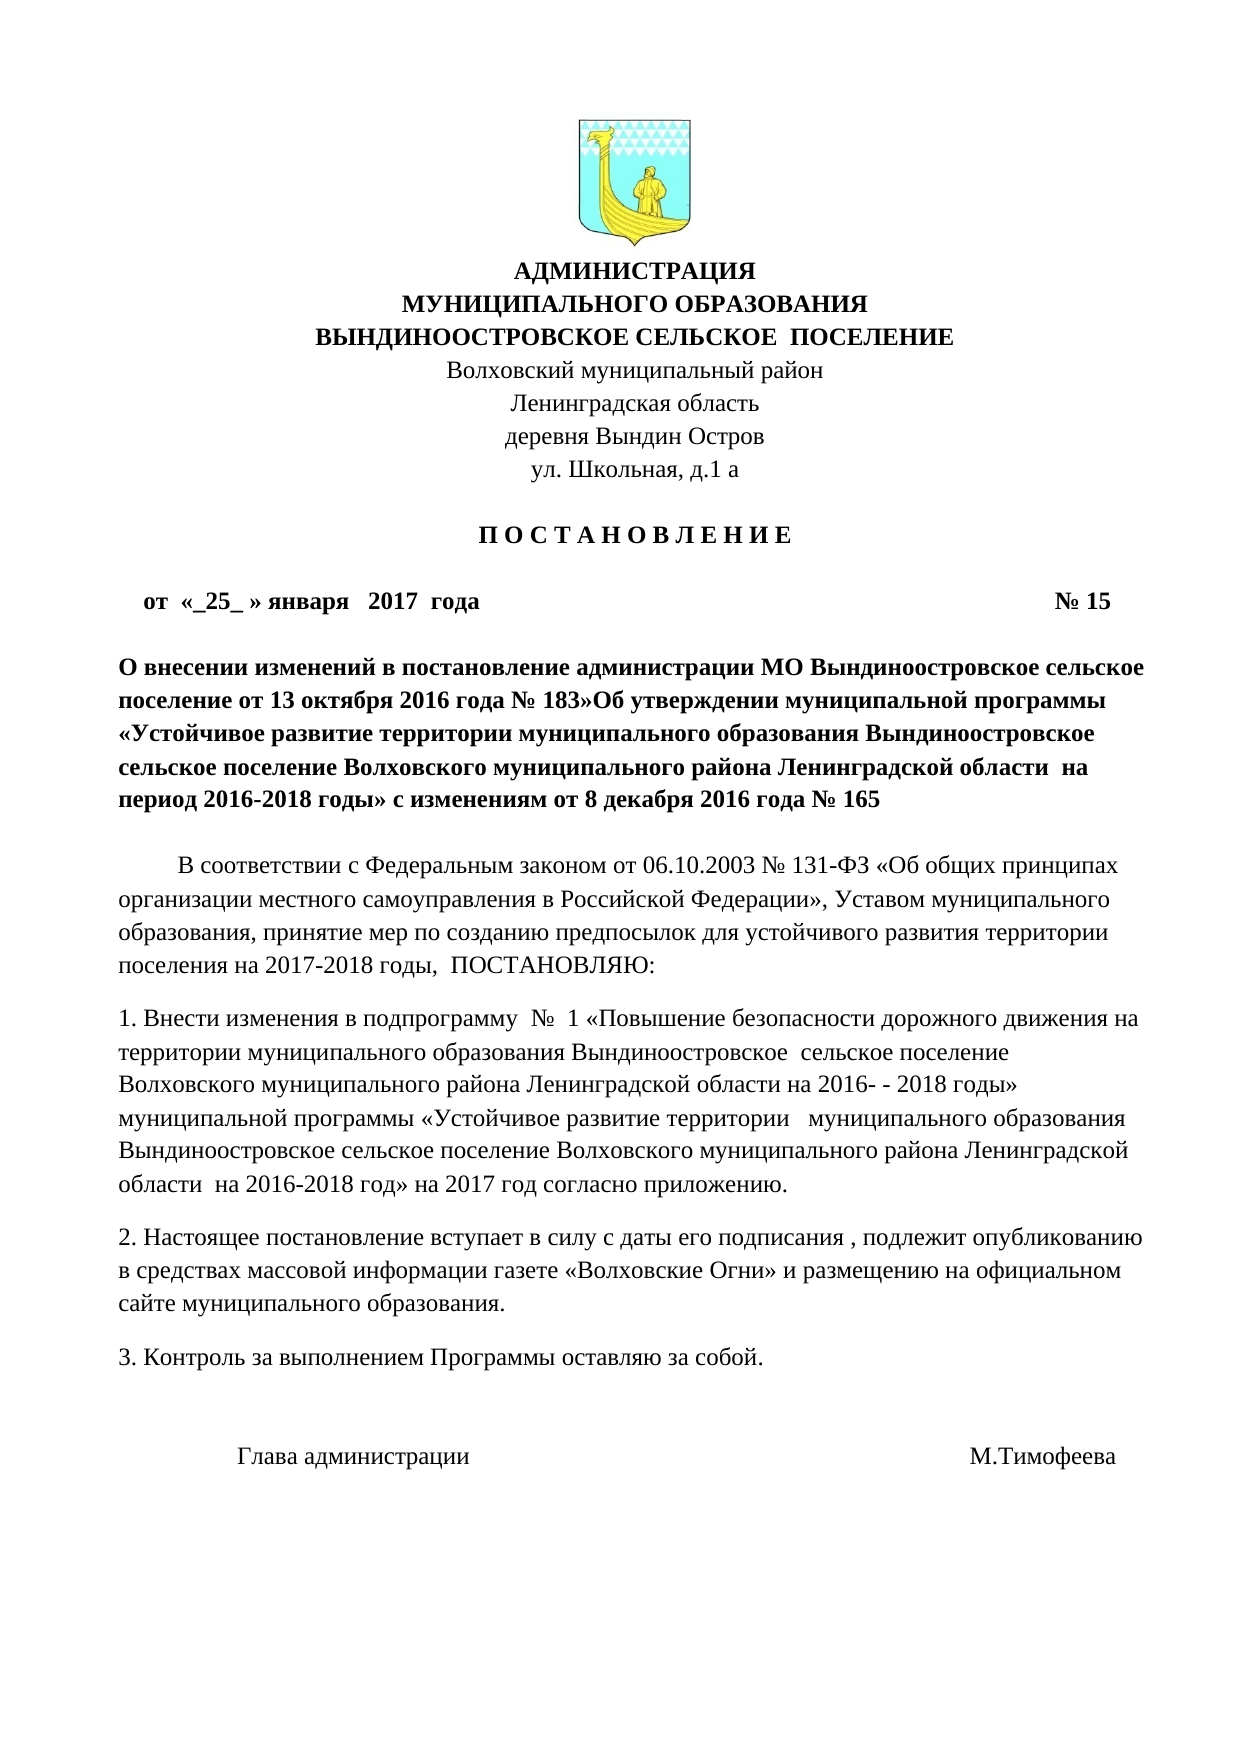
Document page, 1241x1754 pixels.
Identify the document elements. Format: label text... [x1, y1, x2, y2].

text 2. Настоящее постановление вступает в силу с даты его подписания , подлежит опубликованию в средствах массовой информации газете «Волховские Огни» и размещению на официальном сайте муниципального образования. [118, 1222, 1152, 1317]
text О внесении изменений в постановление администрации МО Вындиноостровское сельское поселение от 13 октября 2016 года № 183»Об утверждении муниципальной программы «Устойчивое развитие территории муниципального образования Вындиноостровское сельское поселение Волховского муниципального района Ленинградской области на период 2016-2018 годы» с изменениям от 8 декабря 2016 года № 165 [118, 652, 1152, 813]
text АДМИНИСТРАЦИЯ [118, 256, 1152, 285]
text от «_25_ » января 2017 года № 15 [118, 586, 1152, 615]
text 1. Внести изменения в подпрограмму № 1 «Повышение безопасности дорожного движения на территории муниципального образования Вындиноостровское сельское поселение Волховского муниципального района Ленинградской области на 2016- - 2018 годы» муниципальной программы «Устойчивое развитие территории муниципального образования Вындиноостровское сельское поселение Волховского муниципального района Ленинградской области на 2016-2018 год» на 2017 год согласно приложению. [118, 1003, 1152, 1197]
text Ленинградская область [118, 388, 1152, 417]
text МУНИЦИПАЛЬНОГО ОБРАЗОВАНИЯ [118, 289, 1152, 318]
text ВЫНДИНООСТРОВСКОЕ СЕЛЬСКОЕ ПОСЕЛЕНИЕ [118, 322, 1152, 351]
text ул. Школьная, д.1 а [118, 454, 1152, 483]
text деревня Вындин Остров [118, 421, 1152, 450]
text П О С Т А Н О В Л Е Н И Е [118, 520, 1152, 549]
text Волховский муниципальный район [118, 355, 1152, 384]
text 3. Контроль за выполнением Программы оставляю за собой. [118, 1342, 1152, 1371]
text В соответствии с Федеральным законом от 06.10.2003 № 131-ФЗ «Об общих принципах организации местного самоуправления в Российской Федерации», Уставом муниципального образования, принятие мер по созданию предпосылок для устойчивого развития территории поселения на 2017-2018 годы, ПОСТАНОВЛЯЮ: [118, 851, 1152, 978]
picture [570, 112, 699, 252]
text Глава администрации М.Тимофеева [118, 1441, 1152, 1470]
